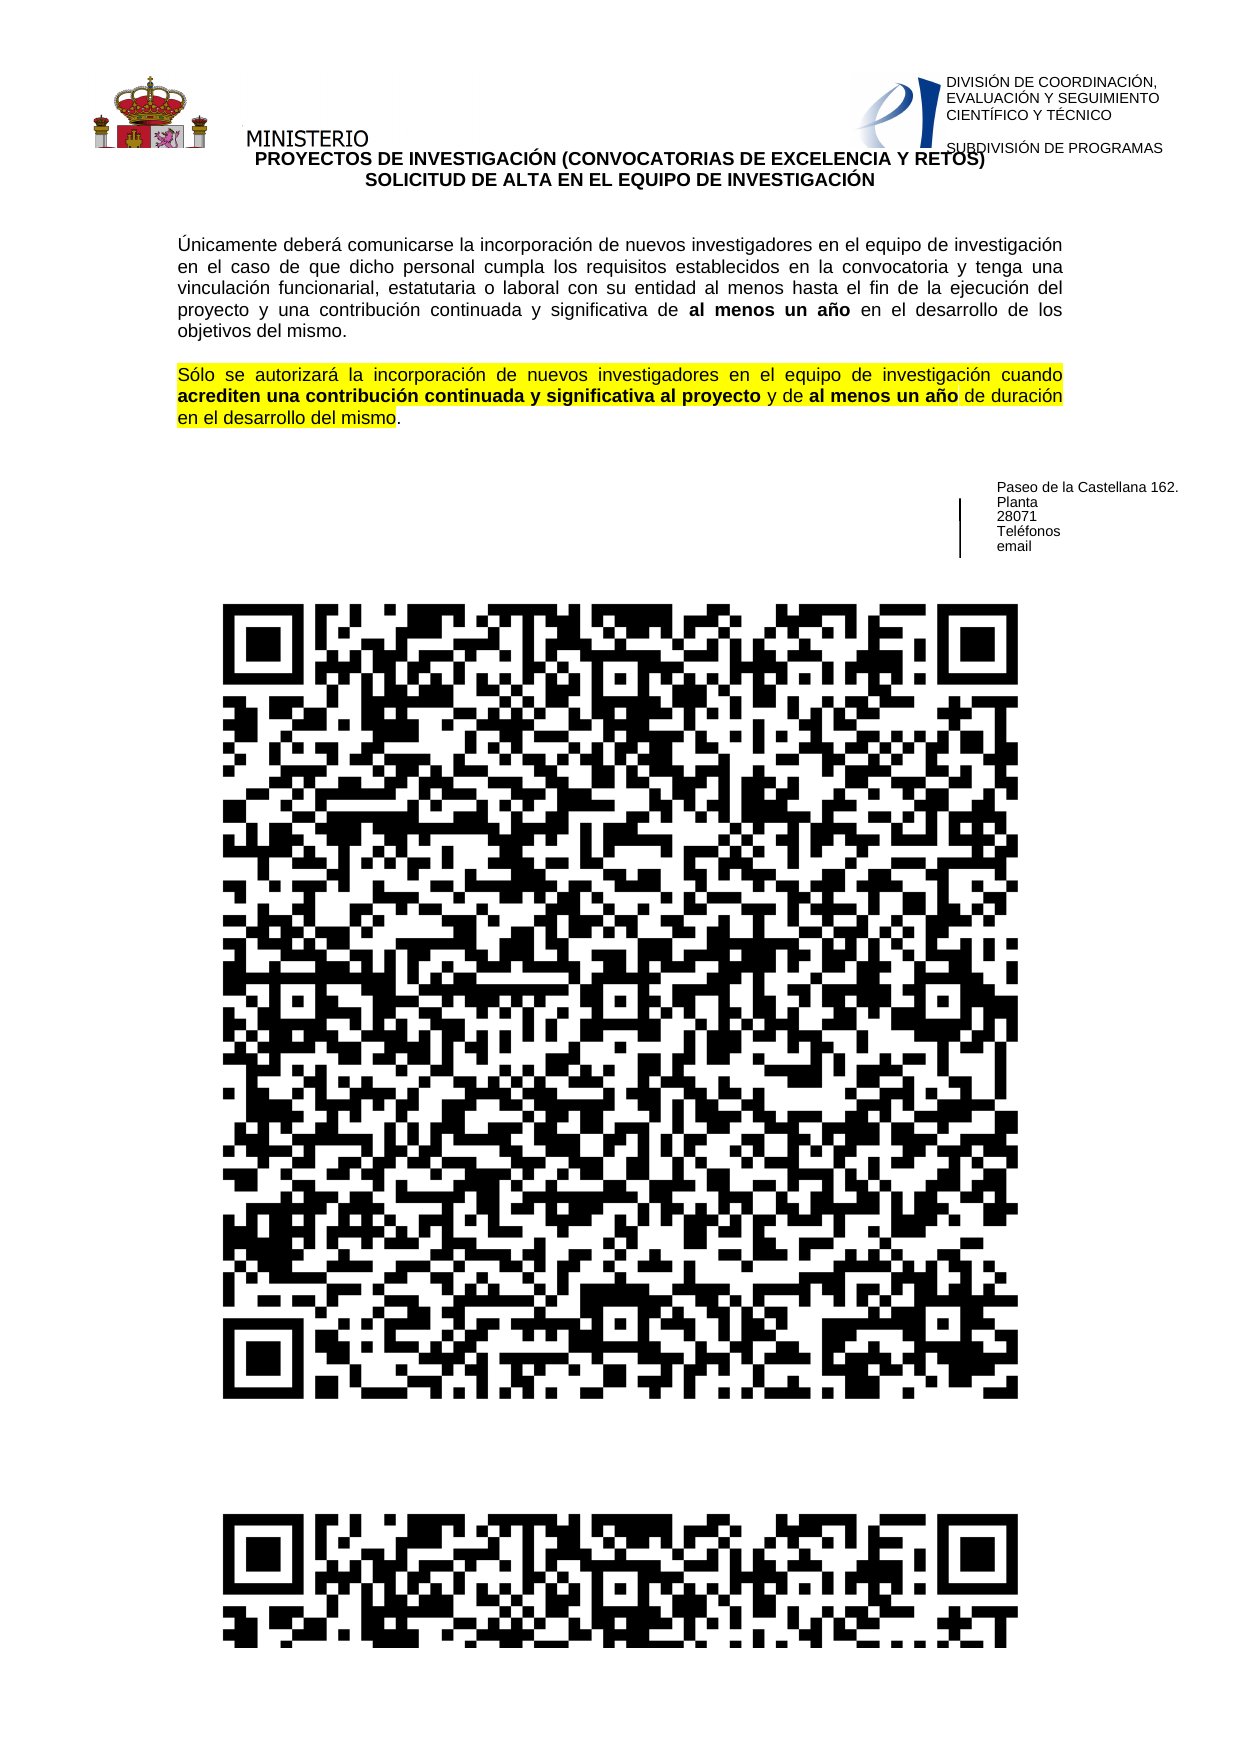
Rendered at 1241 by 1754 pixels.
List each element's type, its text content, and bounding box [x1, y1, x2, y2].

text SOLICITUD DE ALTA EN EL EQUIPO DE INVESTIGACIÓN [177, 169, 1063, 191]
picture [74, 73, 523, 148]
text Sólo se autorizará la incorporación de nuevos investigadores en el equipo de investigación cuando acrediten una contribución continuada y significativa al proyecto y de al menos un año de duración en el desarrollo del mismo. [396, 385, 1063, 428]
text Únicamente deberá comunicarse la incorporación de nuevos investigadores en el equipo de investigación en el caso de que dicho personal cumpla los requisitos establecidos en la convocatoria y tenga una vinculación funcionarial, estatutaria o laboral con su entidad al menos hasta el fin de la ejecución del proyecto y una contribución continuada y significativa de al menos un año en el desarrollo de los objetivos del mismo. [177, 234, 1063, 342]
picture [177, 1468, 1063, 1648]
picture [850, 73, 947, 148]
text PROYECTOS DE INVESTIGACIÓN (CONVOCATORIAS DE EXCELENCIA Y RETOS) [177, 148, 982, 169]
picture [177, 558, 1063, 1445]
